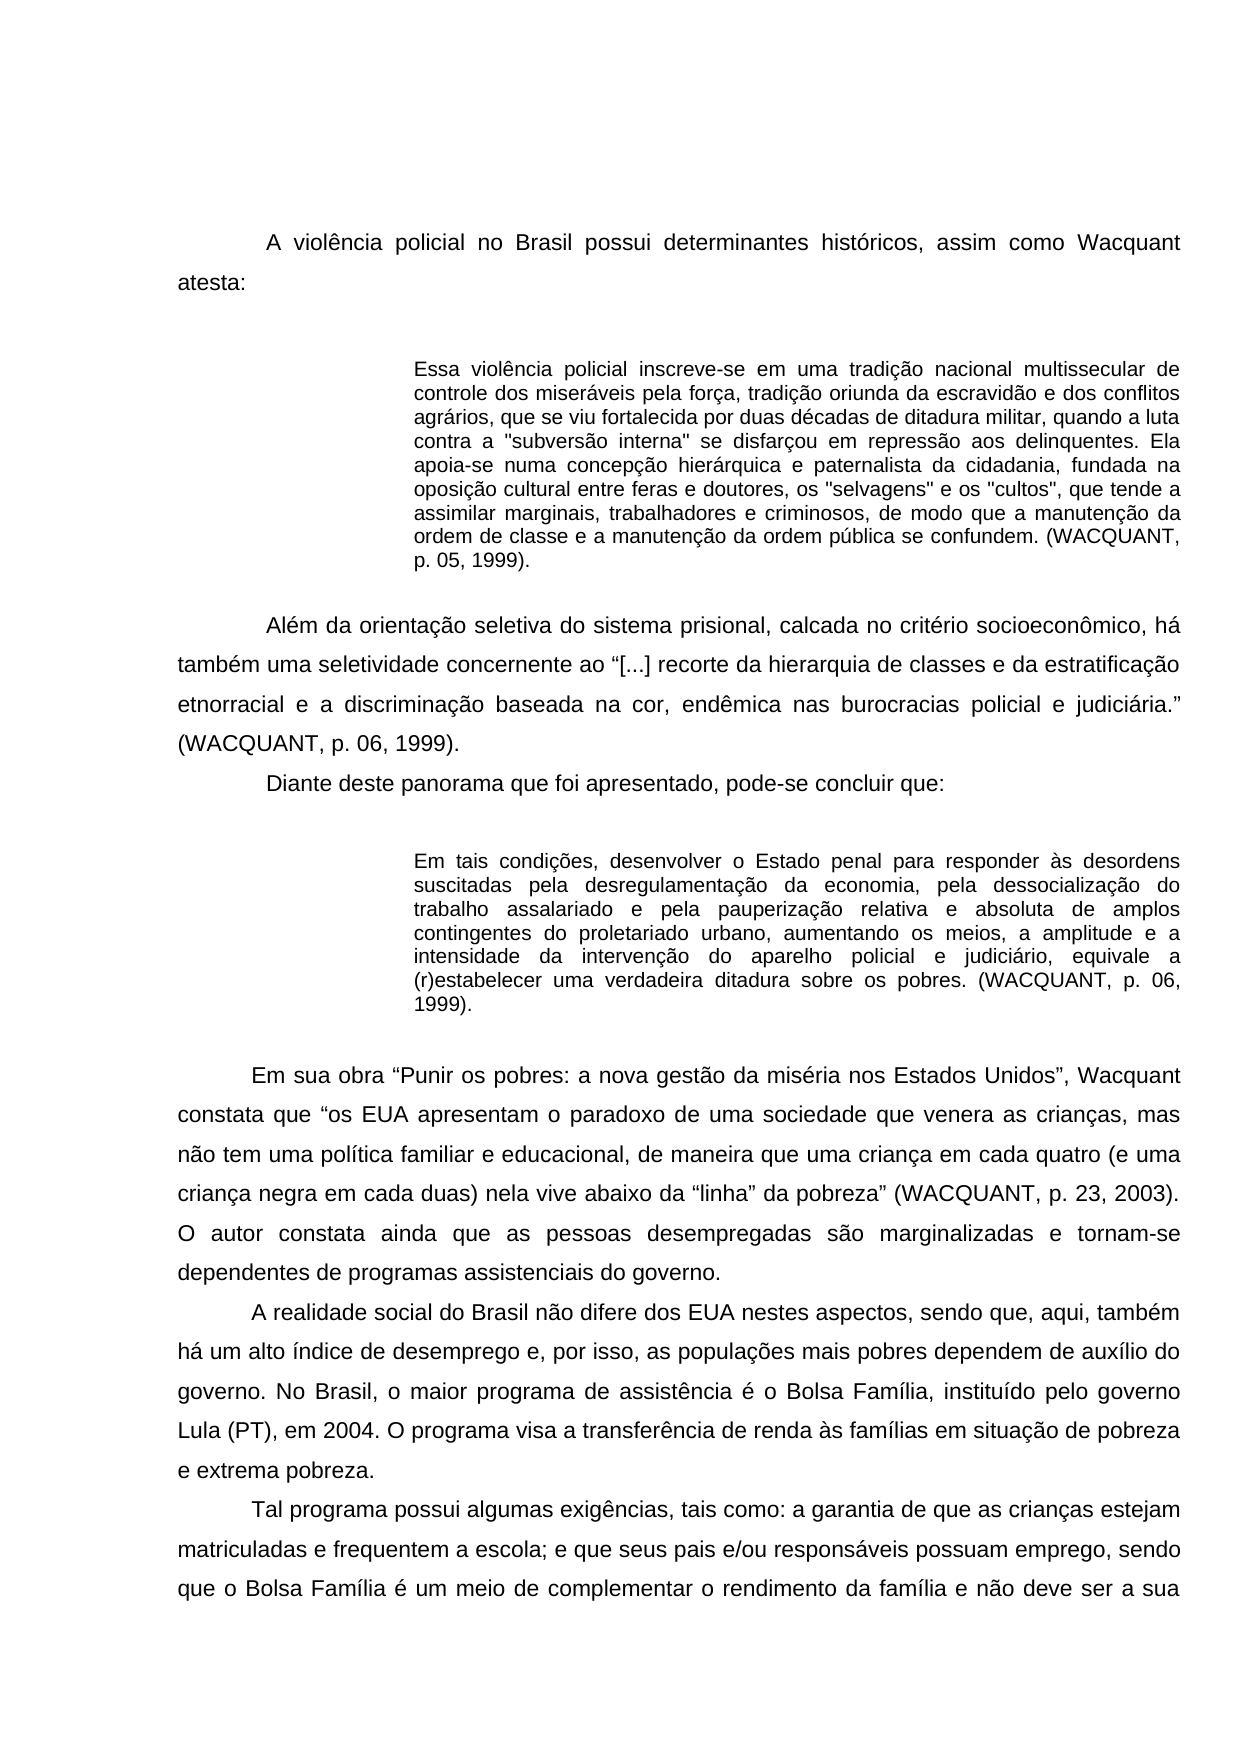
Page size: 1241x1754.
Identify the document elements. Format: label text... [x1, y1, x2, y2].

text Em tais condições, desenvolver o Estado penal para responder às desordens suscitadas pela desregulamentação da economia, pela dessocialização do trabalho assalariado e pela pauperização relativa e absoluta de amplos contingentes do proletariado urbano, aumentando os meios, a amplitude e a intensidade da intervenção do aparelho policial e judiciário, equivale a (r)estabelecer uma verdadeira ditadura sobre os pobres. (WACQUANT, p. 06, 1999). [413, 848, 1181, 1016]
list A violência policial no Brasil possui determinantes históricos, assim como Wacquant atesta: [177, 229, 1181, 295]
text Essa violência policial inscreve-se em uma tradição nacional multissecular de controle dos miseráveis pela força, tradição oriunda da escravidão e dos conflitos agrários, que se viu fortalecida por duas décadas de ditadura militar, quando a luta contra a "subversão interna" se disfarçou em repressão aos delinquentes. Ela apoia-se numa concepção hierárquica e paternalista da cidadania, fundada na oposição cultural entre feras e doutores, os "selvagens" e os "cultos", que tende a assimilar marginais, trabalhadores e criminosos, de modo que a manutenção da ordem de classe e a manutenção da ordem pública se confundem. (WACQUANT, p. 05, 1999). [413, 357, 1181, 572]
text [177, 1496, 1181, 1602]
text A realidade social do Brasil não difere dos EUA nestes aspectos, sendo que, aqui, também há um alto índice de desemprego e, por isso, as populações mais pobres dependem de auxílio do governo. No Brasil, o maior programa de assistência é o Bolsa Família, instituído pelo governo Lula (PT), em 2004. O programa visa a transferência de renda às famílias em situação de pobreza e extrema pobreza. [177, 1299, 1181, 1483]
text Além da orientação seletiva do sistema prisional, calcada no critério socioeconômico, há também uma seletividade concernente ao “[...] recorte da hierarquia de classes e da estratificação etnorracial e a discriminação baseada na cor, endêmica nas burocracias policial e judiciária.” (WACQUANT, p. 06, 1999). [177, 612, 1181, 756]
text Em sua obra “Punir os pobres: a nova gestão da miséria nos Estados Unidos”, Wacquant constata que “os EUA apresentam o paradoxo de uma sociedade que venera as crianças, mas não tem uma política familiar e educacional, de maneira que uma criança em cada quatro (e uma criança negra em cada duas) nela vive abaixo da “linha” da pobreza” (WACQUANT, p. 23, 2003). O autor constata ainda que as pessoas desempregadas são marginalizadas e tornam-se dependentes de programas assistenciais do governo. [177, 1062, 1181, 1286]
text Diante deste panorama que foi apresentado, pode-se concluir que: [177, 769, 1181, 796]
